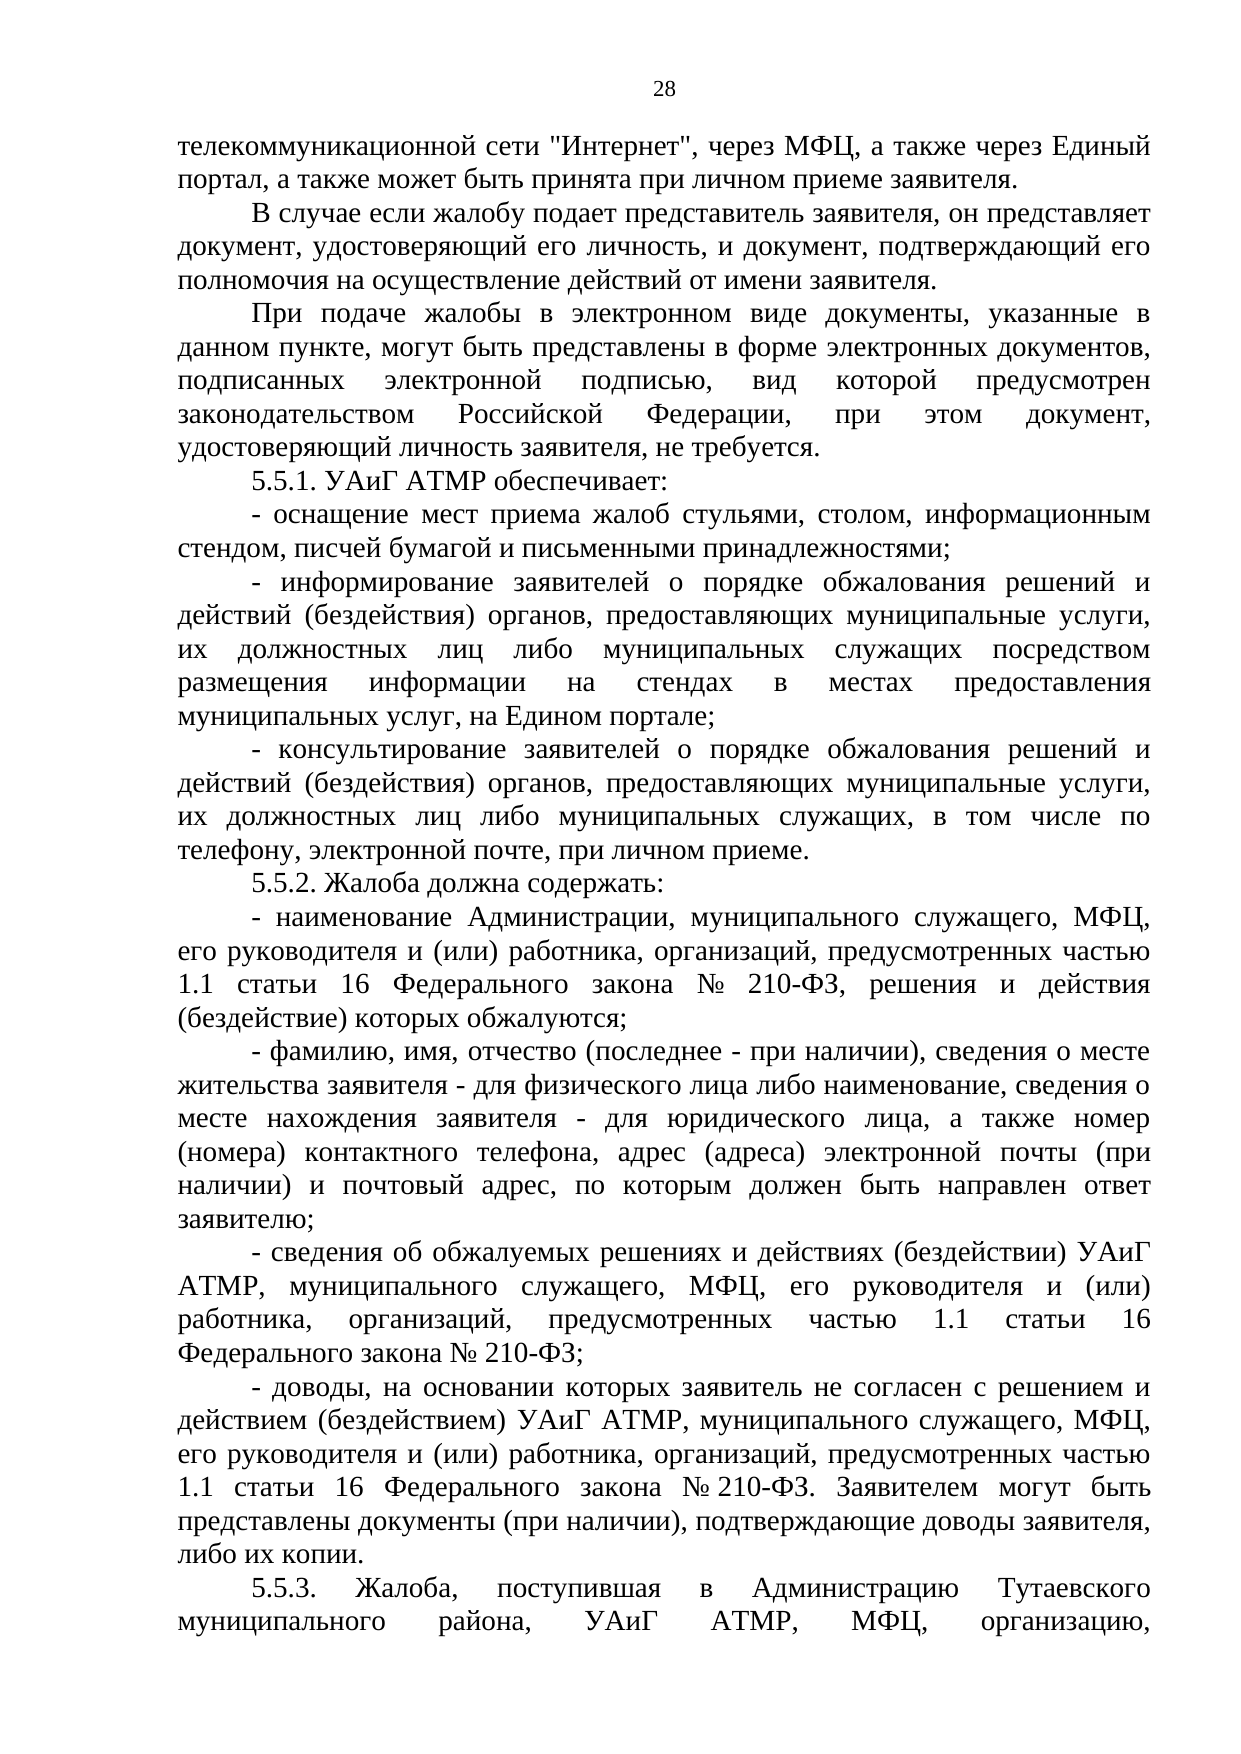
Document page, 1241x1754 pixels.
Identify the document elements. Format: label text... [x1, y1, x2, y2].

text - оснащение мест приема жалоб стульями, столом, информационным стендом, писчей бумагой и письменными принадлежностями; [177, 497, 1152, 564]
text - фамилию, имя, отчество (последнее - при наличии), сведения о месте жительства заявителя - для физического лица либо наименование, сведения о месте нахождения заявителя - для юридического лица, а также номер (номера) контактного телефона, адрес (адреса) электронной почты (при наличии) и почтовый адрес, по которым должен быть направлен ответ заявителю; [177, 1033, 1152, 1234]
text В случае если жалобу подает представитель заявителя, он представляет документ, удостоверяющий его личность, и документ, подтверждающий его полномочия на осуществление действий от имени заявителя. [177, 195, 1152, 295]
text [177, 1570, 1152, 1637]
text - консультирование заявителей о порядке обжалования решений и действий (бездействия) органов, предоставляющих муниципальные услуги, их должностных лиц либо муниципальных служащих, в том числе по телефону, электронной почте, при личном приеме. [177, 731, 1152, 866]
text 5.5.2. Жалоба должна содержать: [177, 866, 1152, 899]
text - информирование заявителей о порядке обжалования решений и действий (бездействия) органов, предоставляющих муниципальные услуги, их должностных лиц либо муниципальных служащих посредством размещения информации на стендах в местах предоставления муниципальных услуг, на Едином портале; [177, 564, 1152, 731]
text - сведения об обжалуемых решениях и действиях (бездействии) УАиГ АТМР, муниципального служащего, МФЦ, его руководителя и (или) работника, организаций, предусмотренных частью 1.1 статьи 16 Федерального закона № 210-ФЗ; [177, 1234, 1152, 1369]
text - наименование Администрации, муниципального служащего, МФЦ, его руководителя и (или) работника, организаций, предусмотренных частью 1.1 статьи 16 Федерального закона № 210-ФЗ, решения и действия (бездействие) которых обжалуются; [177, 899, 1152, 1033]
text - доводы, на основании которых заявитель не согласен с решением и действием (бездействием) УАиГ АТМР, муниципального служащего, МФЦ, его руководителя и (или) работника, организаций, предусмотренных частью 1.1 статьи 16 Федерального закона № 210-ФЗ. Заявителем могут быть представлены документы (при наличии), подтверждающие доводы заявителя, либо их копии. [177, 1369, 1152, 1570]
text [177, 128, 1152, 195]
text При подаче жалобы в электронном виде документы, указанные в данном пункте, могут быть представлены в форме электронных документов, подписанных электронной подписью, вид которой предусмотрен законодательством Российской Федерации, при этом документ, удостоверяющий личность заявителя, не требуется. [177, 295, 1152, 463]
text 5.5.1. УАиГ АТМР обеспечивает: [177, 463, 1152, 497]
